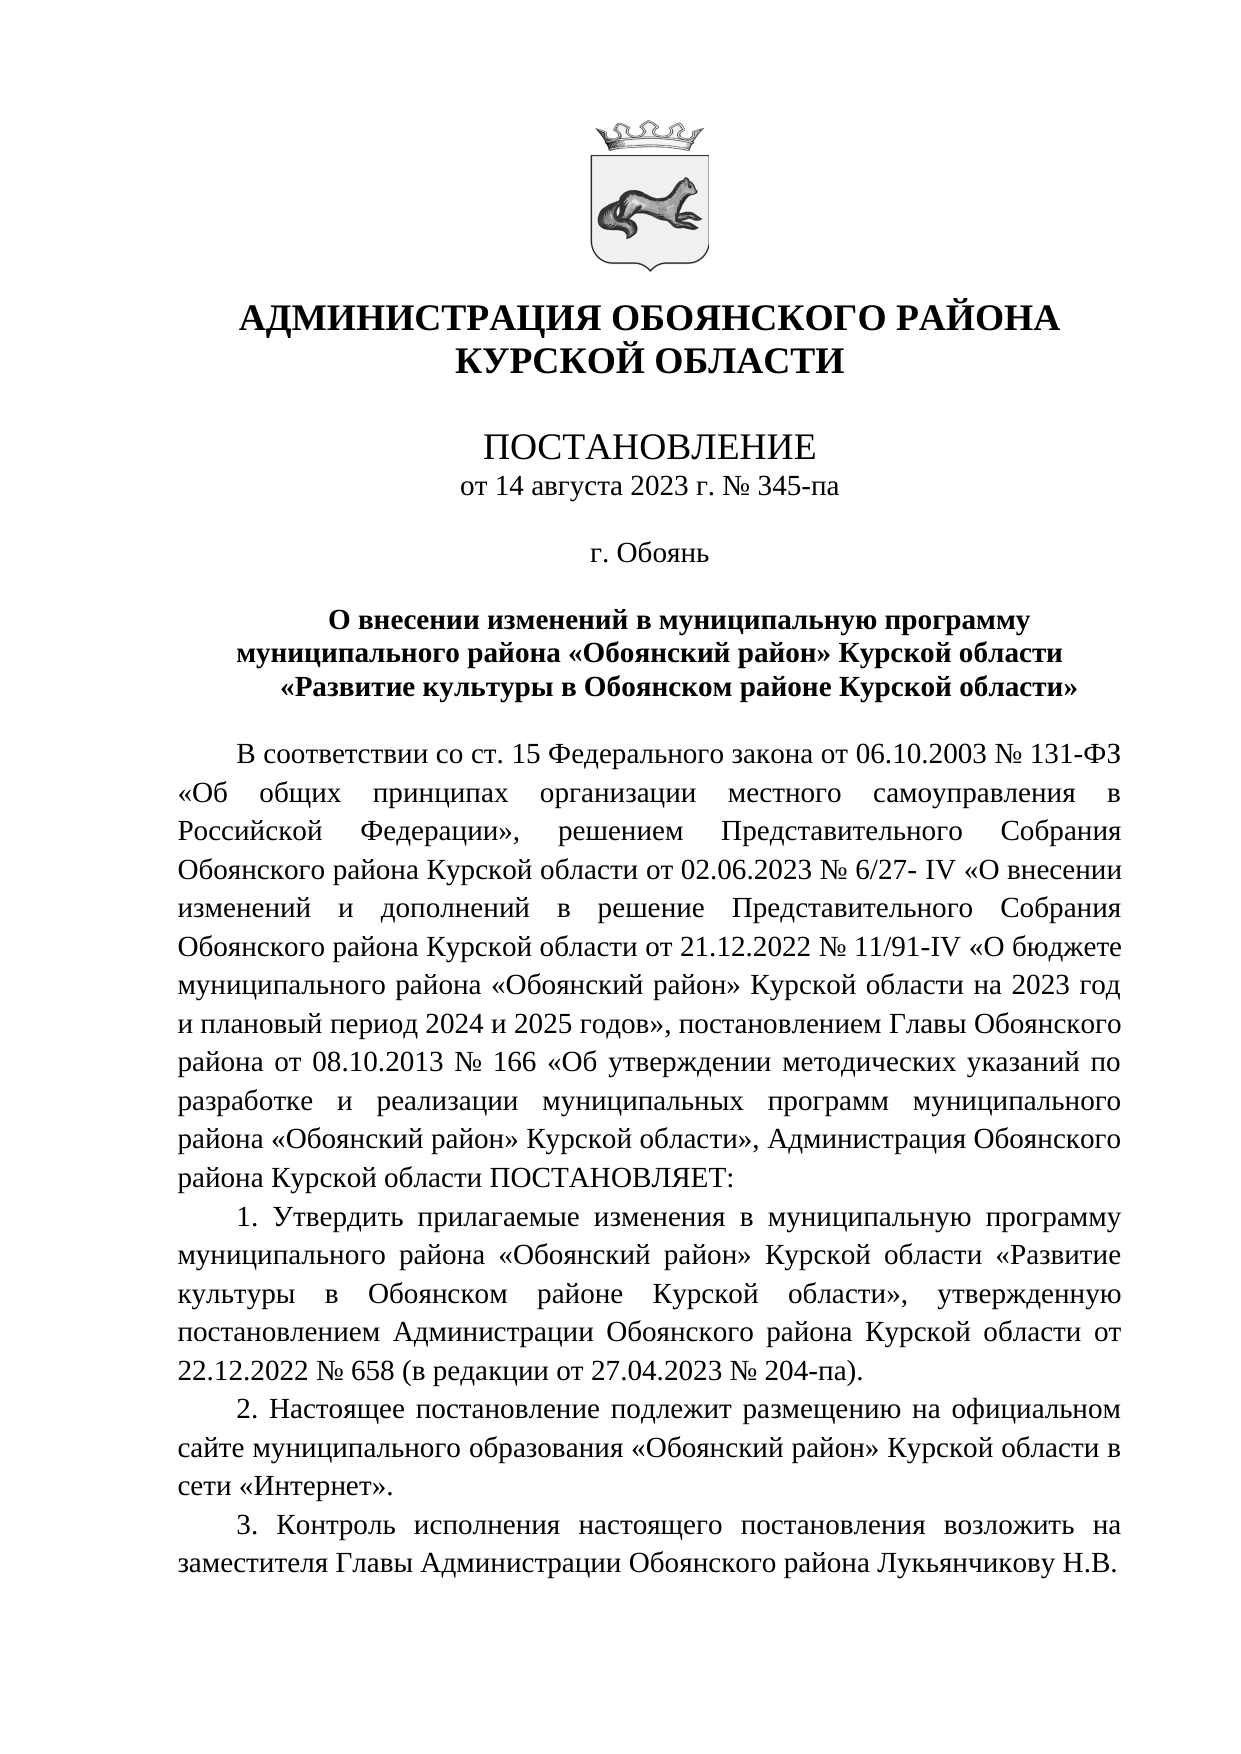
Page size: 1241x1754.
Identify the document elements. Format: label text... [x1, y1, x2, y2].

text 1. Утвердить прилагаемые изменения в муниципальную программу муниципального района «Обоянский район» Курской области «Развитие культуры в Обоянском районе Курской области», утвержденную постановлением Администрации Обоянского района Курской области от 22.12.2022 № 658 (в редакции от 27.04.2023 № 204-па). [177, 1199, 1122, 1386]
text 2. Настоящее постановление подлежит размещению на официальном сайте муниципального образования «Обоянский район» Курской области в сети «Интернет». [177, 1391, 1122, 1502]
text В соответствии со ст. 15 Федерального закона от 06.10.2003 № 131-ФЗ «Об общих принципах организации местного самоуправления в Российской Федерации», решением Представительного Собрания Обоянского района Курской области от 02.06.2023 № 6/27- IV «О внесении изменений и дополнений в решение Представительного Собрания Обоянского района Курской области от 21.12.2022 № 11/91-IV «О бюджете муниципального района «Обоянский район» Курской области на 2023 год и плановый период 2024 и 2025 годов», постановлением Главы Обоянского района от 08.10.2013 № 166 «Об утверждении методических указаний по разработке и реализации муниципальных программ муниципального района «Обоянский район» Курской области», Администрация Обоянского района Курской области ПОСТАНОВЛЯЕТ: [177, 736, 1122, 1194]
subtitle ПОСТАНОВЛЕНИЕ [177, 425, 1122, 468]
text от 14 августа 2023 г. № 345-па [177, 468, 1122, 501]
text г. Обоянь [177, 535, 1122, 568]
text «Развитие культуры в Обоянском районе Курской области» [177, 669, 1122, 703]
picture [590, 118, 709, 272]
text АДМИНИСТРАЦИЯ ОБОЯНСКОГО РАЙОНА [177, 295, 1122, 338]
text КУРСКОЙ ОБЛАСТИ [177, 338, 1122, 382]
text О внесении изменений в муниципальную программу муниципального района «Обоянский район» Курской области [177, 602, 1122, 669]
text 3. Контроль исполнения настоящего постановления возложить на заместителя Главы Администрации Обоянского района Лукьянчикову Н.В. [177, 1507, 1122, 1579]
